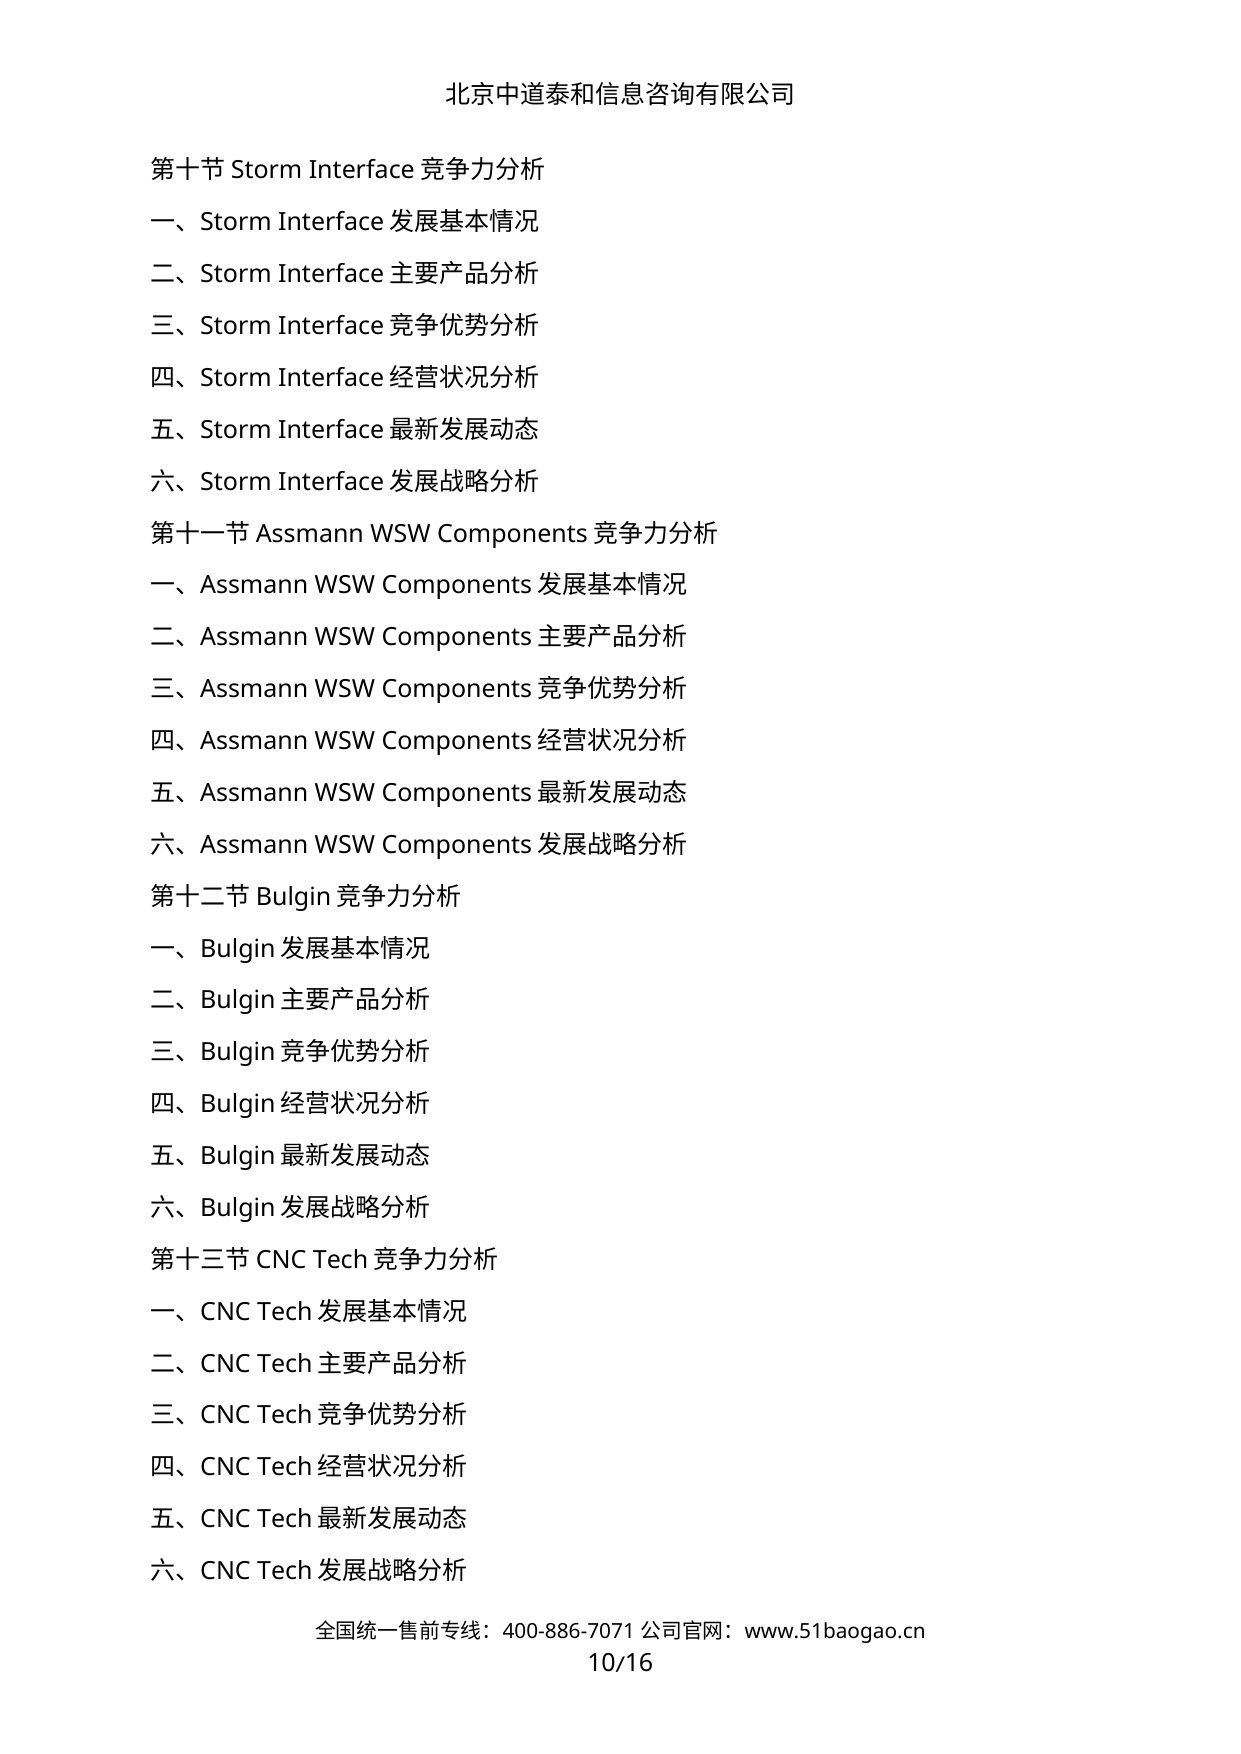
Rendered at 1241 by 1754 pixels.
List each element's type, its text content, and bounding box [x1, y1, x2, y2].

text 第十二节 Bulgin竞争力分析 [150, 876, 1090, 912]
text 五、Assmann WSW Components最新发展动态 [150, 772, 1090, 809]
text 四、CNC Tech经营状况分析 [150, 1447, 1090, 1483]
text 六、Storm Interface发展战略分析 [150, 461, 1090, 497]
text 三、CNC Tech竞争优势分析 [150, 1395, 1090, 1431]
text 六、CNC Tech发展战略分析 [150, 1551, 1090, 1587]
text 二、Assmann WSW Components主要产品分析 [150, 617, 1090, 653]
text 第十三节 CNC Tech竞争力分析 [150, 1239, 1090, 1276]
text 六、Bulgin发展战略分析 [150, 1187, 1090, 1224]
text 三、Storm Interface竞争优势分析 [150, 306, 1090, 342]
text 四、Assmann WSW Components经营状况分析 [150, 721, 1090, 757]
text 一、Storm Interface发展基本情况 [150, 202, 1090, 238]
text 二、Bulgin主要产品分析 [150, 980, 1090, 1016]
text 第十节 Storm Interface竞争力分析 [150, 150, 1090, 186]
text 二、CNC Tech主要产品分析 [150, 1343, 1090, 1379]
text 五、Storm Interface最新发展动态 [150, 409, 1090, 446]
text 四、Storm Interface经营状况分析 [150, 357, 1090, 394]
text 第十一节 Assmann WSW Components竞争力分析 [150, 513, 1090, 549]
text 二、Storm Interface主要产品分析 [150, 254, 1090, 290]
text 一、CNC Tech发展基本情况 [150, 1291, 1090, 1327]
text 一、Assmann WSW Components发展基本情况 [150, 565, 1090, 601]
text 三、Bulgin竞争优势分析 [150, 1032, 1090, 1068]
text 五、CNC Tech最新发展动态 [150, 1499, 1090, 1535]
text 四、Bulgin经营状况分析 [150, 1084, 1090, 1120]
text 五、Bulgin最新发展动态 [150, 1136, 1090, 1172]
text 六、Assmann WSW Components发展战略分析 [150, 824, 1090, 861]
text 三、Assmann WSW Components竞争优势分析 [150, 669, 1090, 705]
text 一、Bulgin发展基本情况 [150, 928, 1090, 964]
